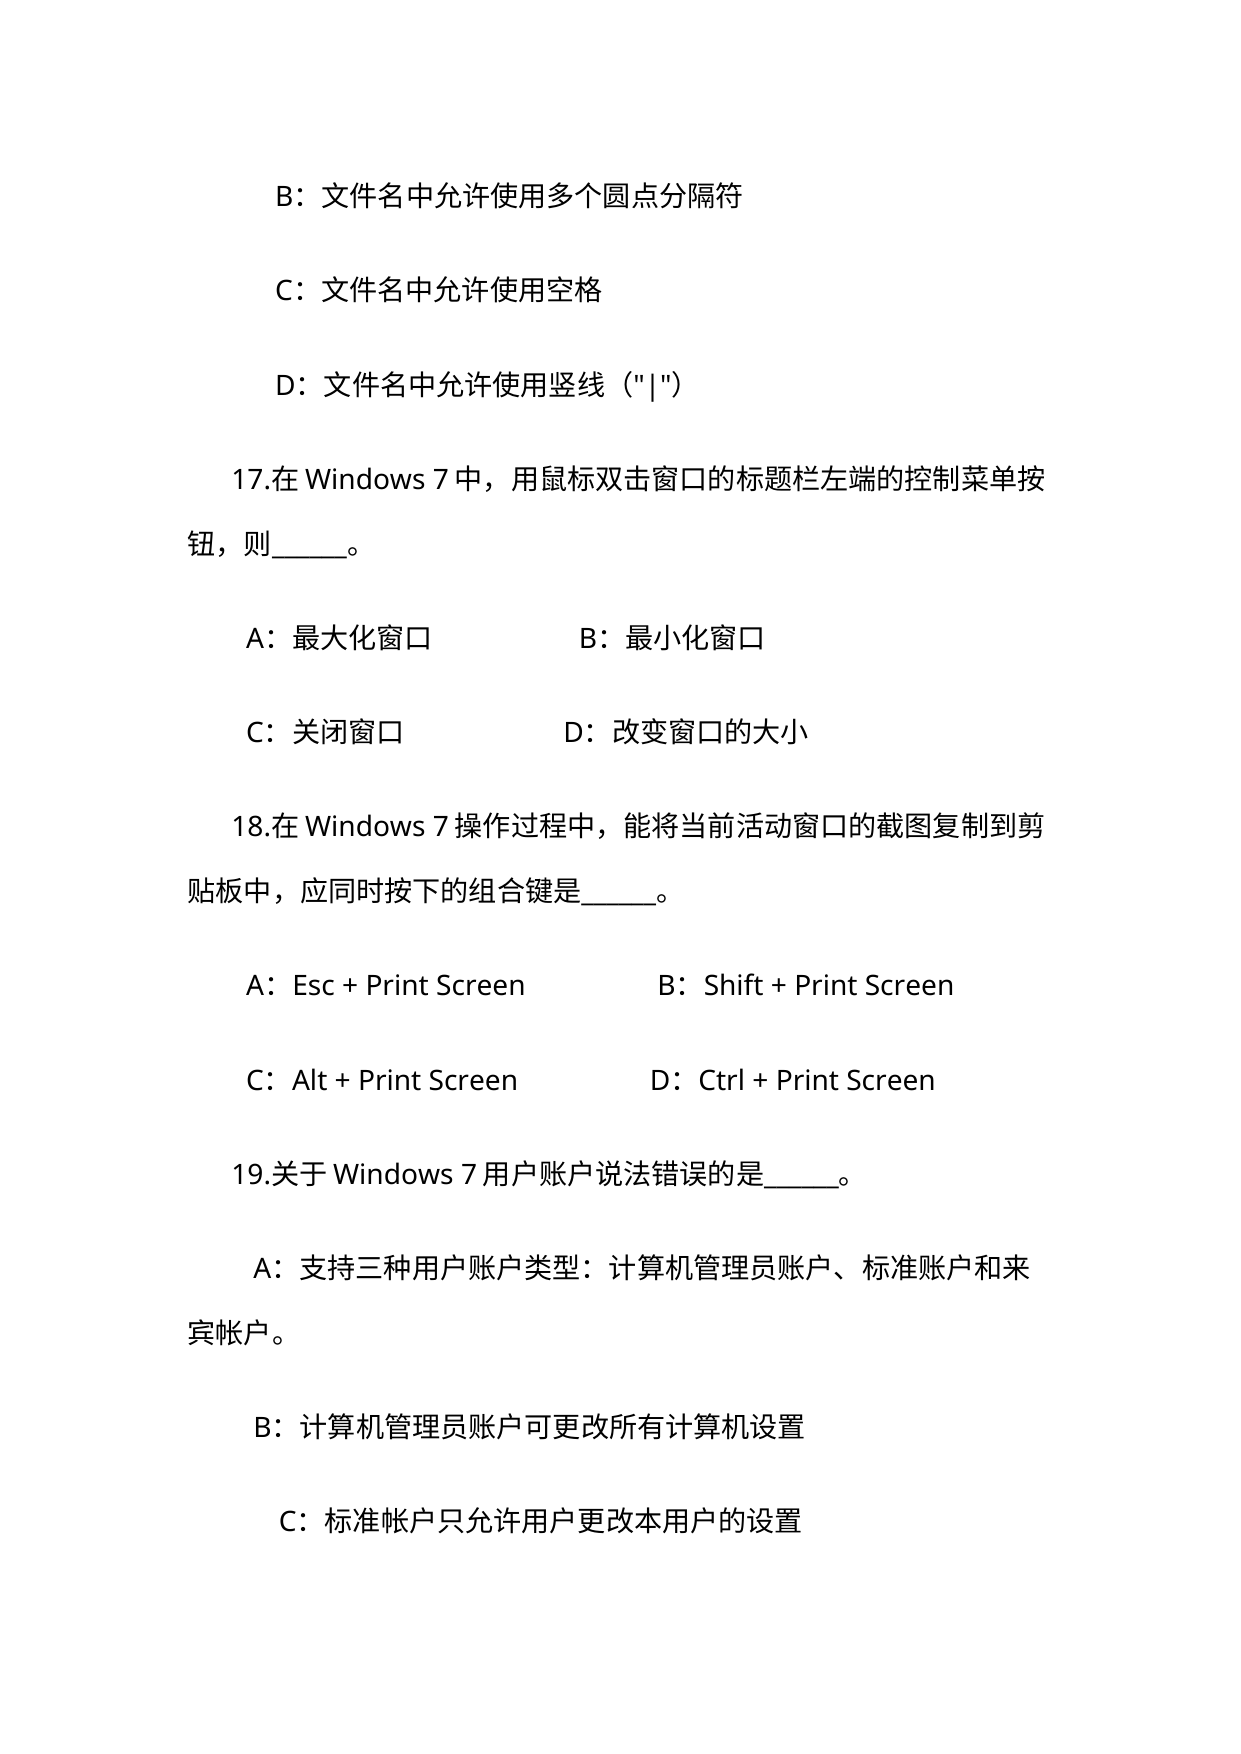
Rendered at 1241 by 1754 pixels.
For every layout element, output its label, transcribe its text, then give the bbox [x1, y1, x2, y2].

text 19.关于Windows 7用户账户说法错误的是______。 [187, 1139, 1053, 1204]
text C：文件名中允许使用空格 [187, 256, 1053, 321]
text A：支持三种用户账户类型：计算机管理员账户、标准账户和来宾帐户。 [187, 1234, 1053, 1364]
text C：关闭窗口 D：改变窗口的大小 [187, 698, 1053, 763]
text 18.在Windows 7操作过程中，能将当前活动窗口的截图复制到剪贴板中，应同时按下的组合键是______。 [187, 792, 1053, 922]
text C：标准帐户只允许用户更改本用户的设置 [187, 1487, 1053, 1552]
text 17.在Windows 7中，用鼠标双击窗口的标题栏左端的控制菜单按钮，则______。 [187, 444, 1053, 574]
text B：计算机管理员账户可更改所有计算机设置 [187, 1393, 1053, 1458]
text D：文件名中允许使用竖线（"|"） [187, 350, 1053, 415]
text A：最大化窗口 B：最小化窗口 [187, 604, 1053, 669]
text A：Esc + Print Screen B：Shift + Print Screen [187, 951, 1053, 1016]
text C：Alt + Print Screen D：Ctrl + Print Screen [187, 1045, 1053, 1110]
text B：文件名中允许使用多个圆点分隔符 [187, 162, 1053, 227]
